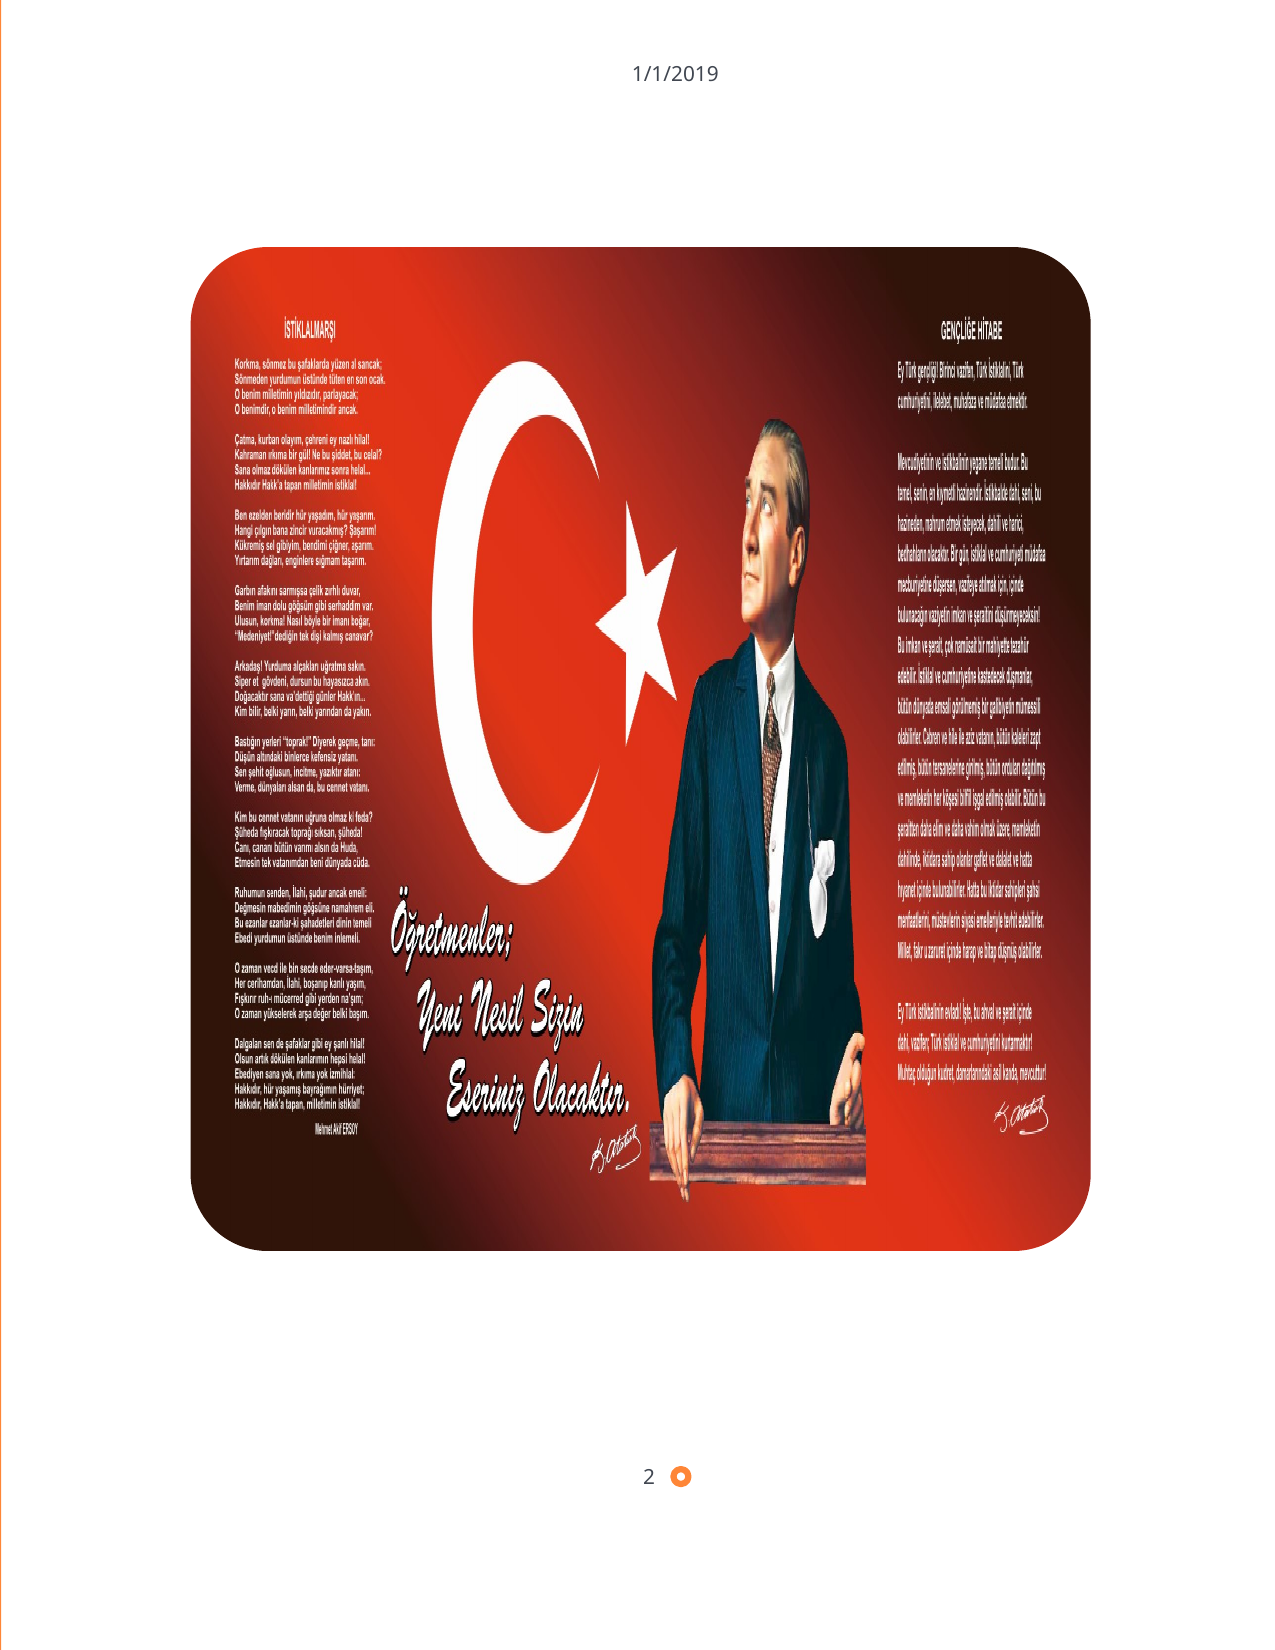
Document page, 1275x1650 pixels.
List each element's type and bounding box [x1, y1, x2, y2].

picture [190, 247, 1091, 1251]
